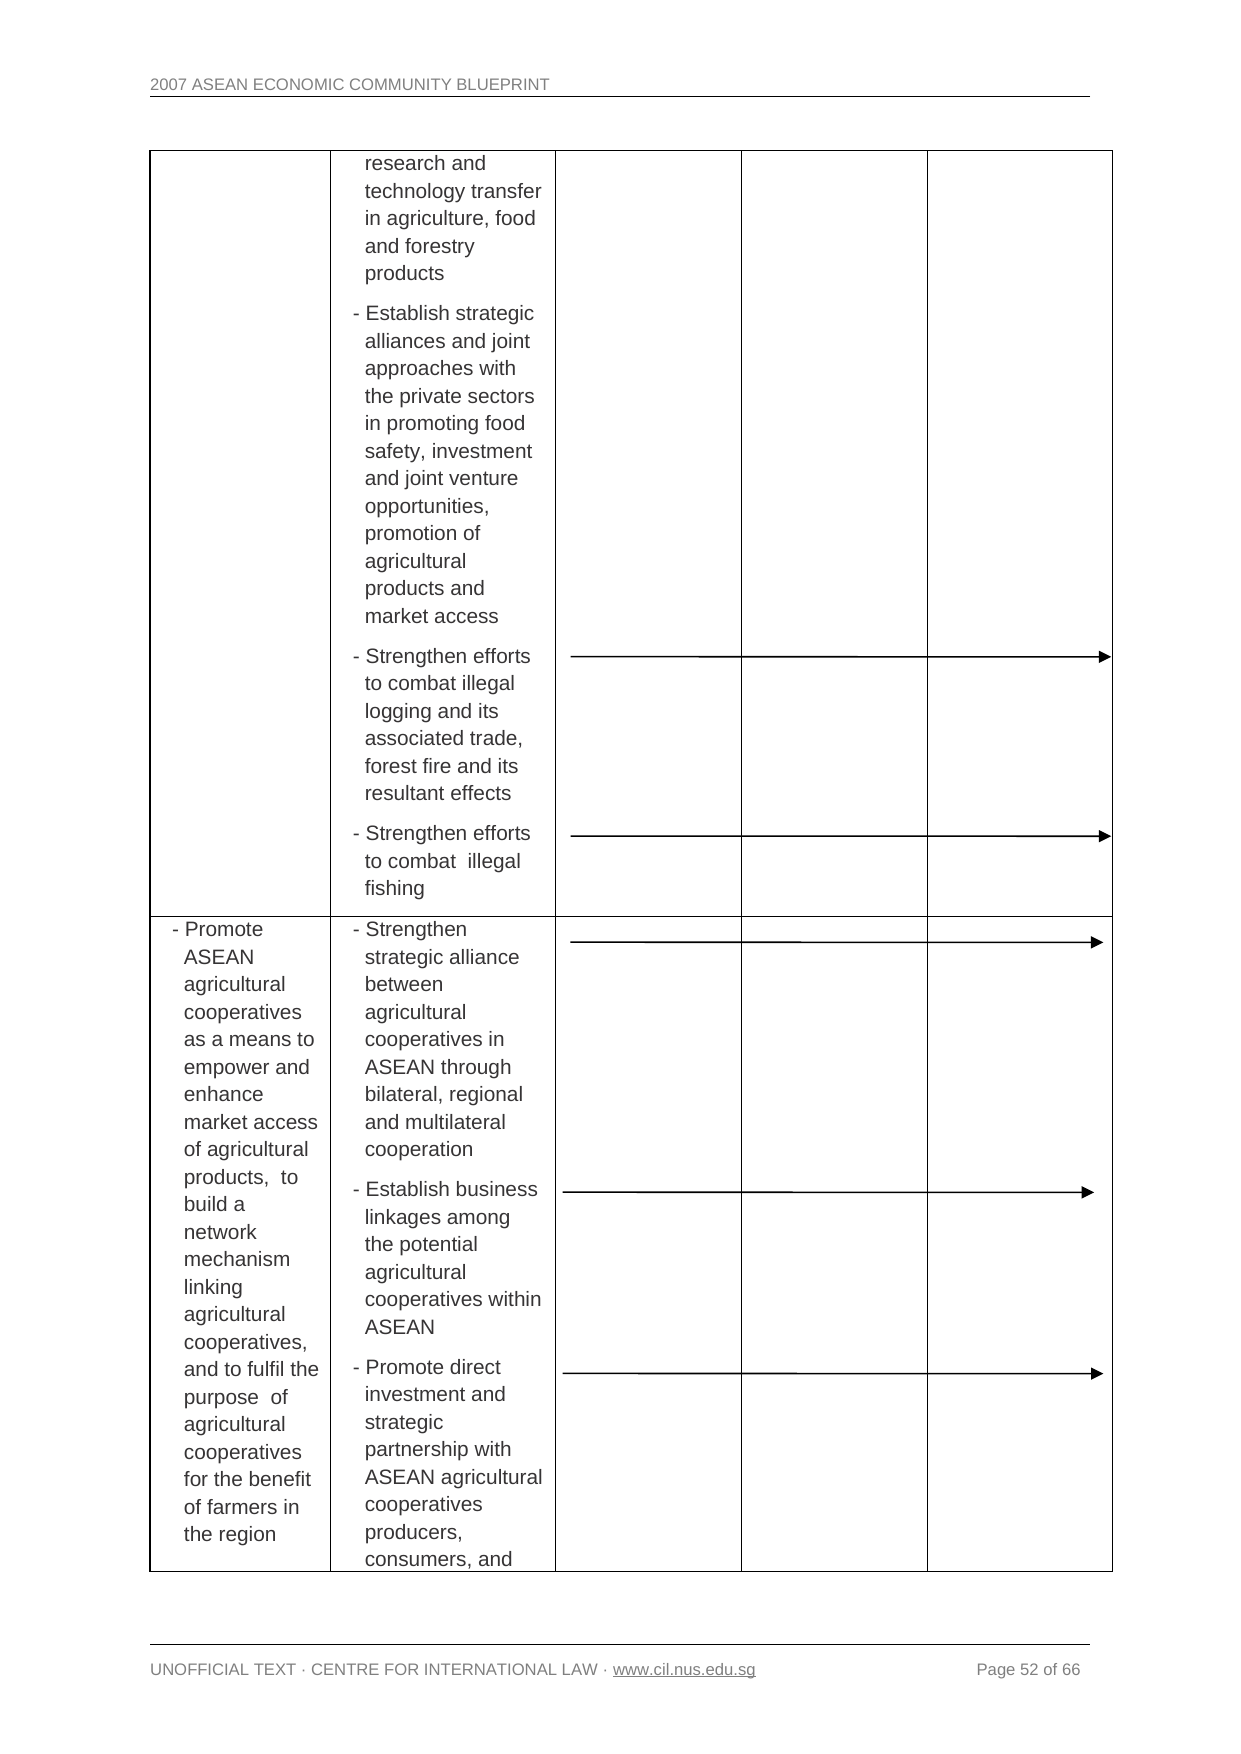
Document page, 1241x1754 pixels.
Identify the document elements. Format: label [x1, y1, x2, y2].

table_cell [928, 837, 1112, 916]
table_cell [928, 658, 1112, 836]
table_cell [742, 658, 927, 835]
table_cell [151, 151, 330, 916]
table_cell [331, 151, 555, 916]
table_cell [742, 917, 927, 941]
table_cell [331, 917, 555, 1571]
table_cell [556, 917, 741, 1571]
table_cell [151, 917, 330, 1571]
table_cell [742, 837, 927, 916]
table_cell [742, 151, 927, 656]
table_cell [742, 1375, 927, 1571]
table_cell [928, 151, 1112, 656]
table_cell [556, 151, 741, 916]
table_cell [742, 944, 927, 1191]
table_cell [928, 917, 1112, 1571]
table_cell [742, 1194, 927, 1372]
